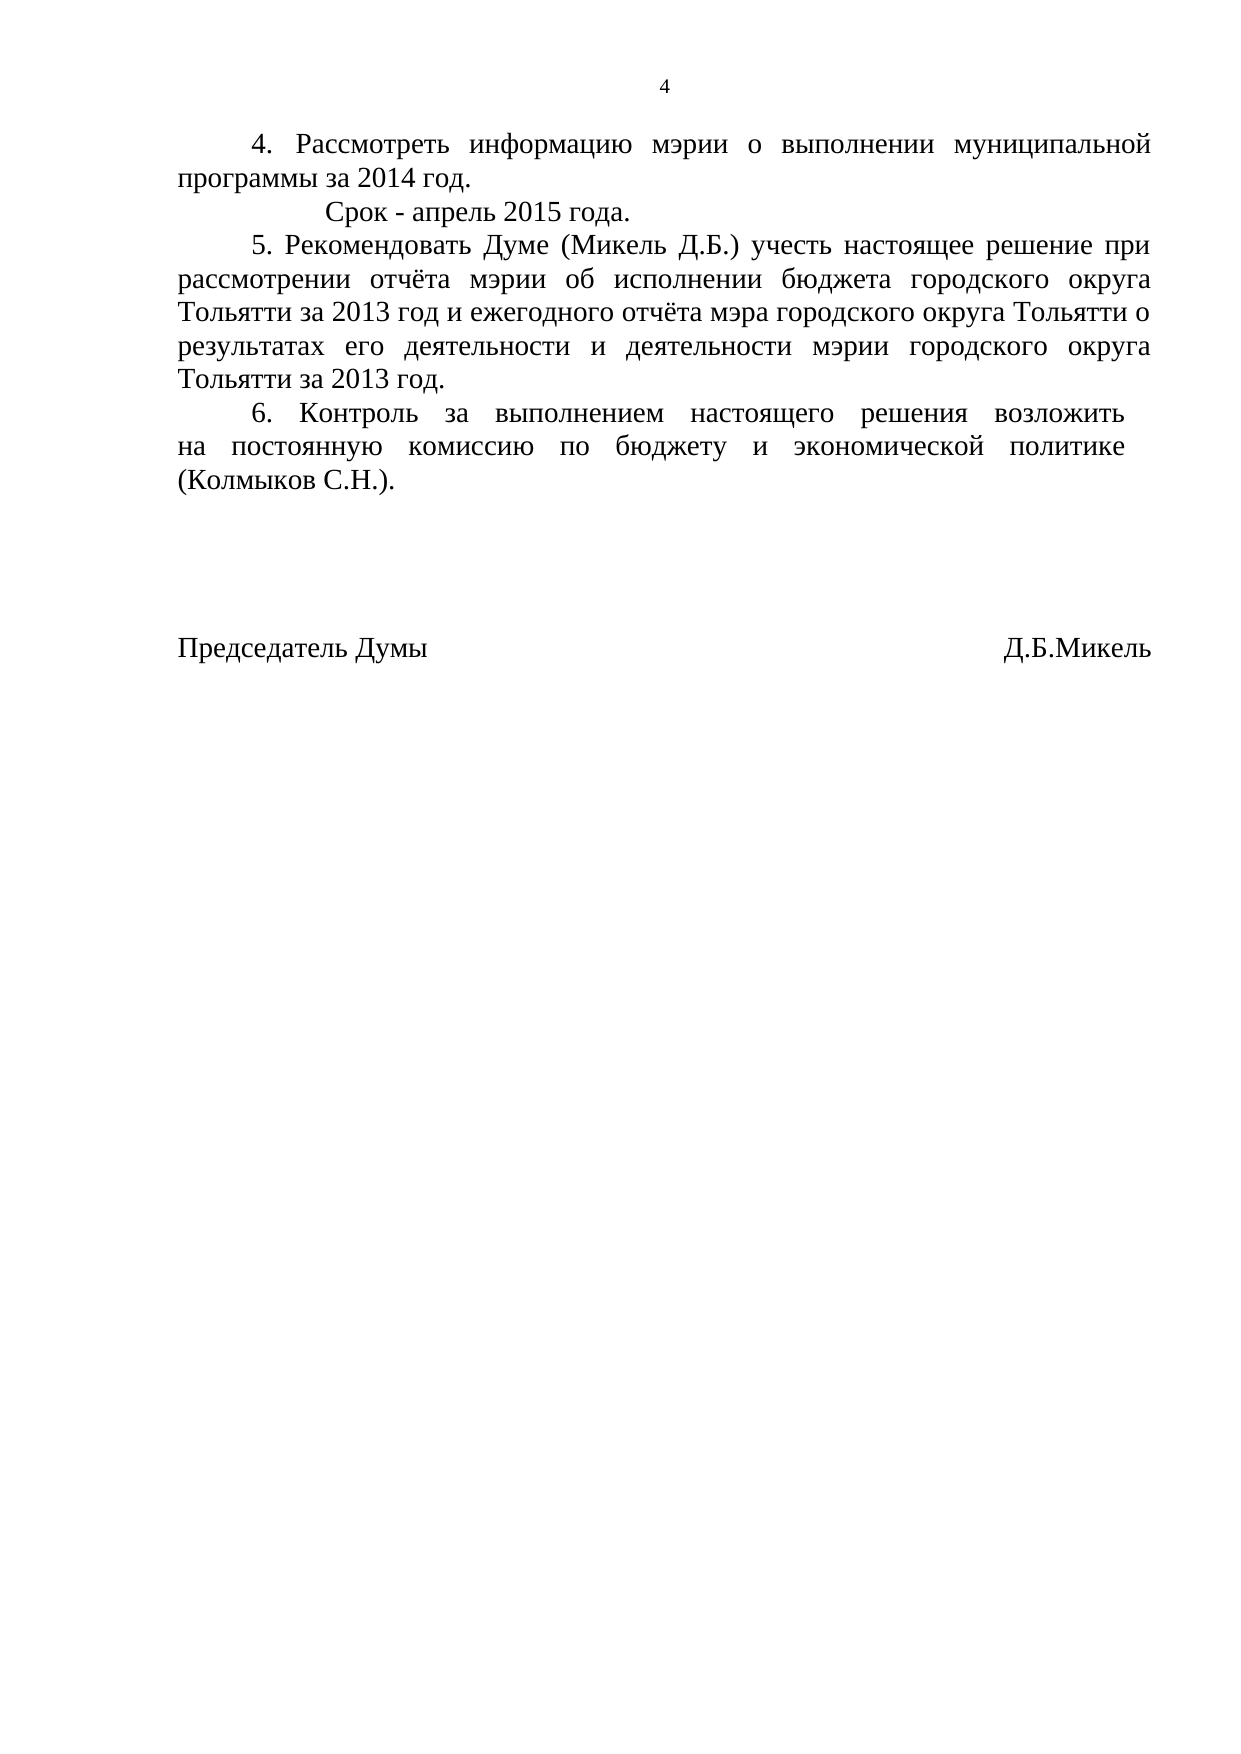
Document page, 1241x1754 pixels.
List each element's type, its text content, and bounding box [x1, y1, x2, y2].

text 6. Контроль за выполнением настоящего решения возложить на постоянную комиссию по бюджету и экономической политике (Колмыков С.Н.). [177, 395, 1152, 496]
text Срок - апрель 2015 года. [177, 194, 1152, 227]
text 5. Рекомендовать Думе (Микель Д.Б.) учесть настоящее решение при рассмотрении отчёта мэрии об исполнении бюджета городского округа Тольятти за 2013 год и ежегодного отчёта мэра городского округа Тольятти о результатах его деятельности и деятельности мэрии городского округа Тольятти за 2013 год. [177, 227, 1152, 395]
subtitle Председатель Думы Д.Б.Микель [177, 630, 1152, 663]
subtitle Рассмотреть информацию мэрии о выполнении муниципальной программы за 2014 год. [177, 127, 1152, 194]
